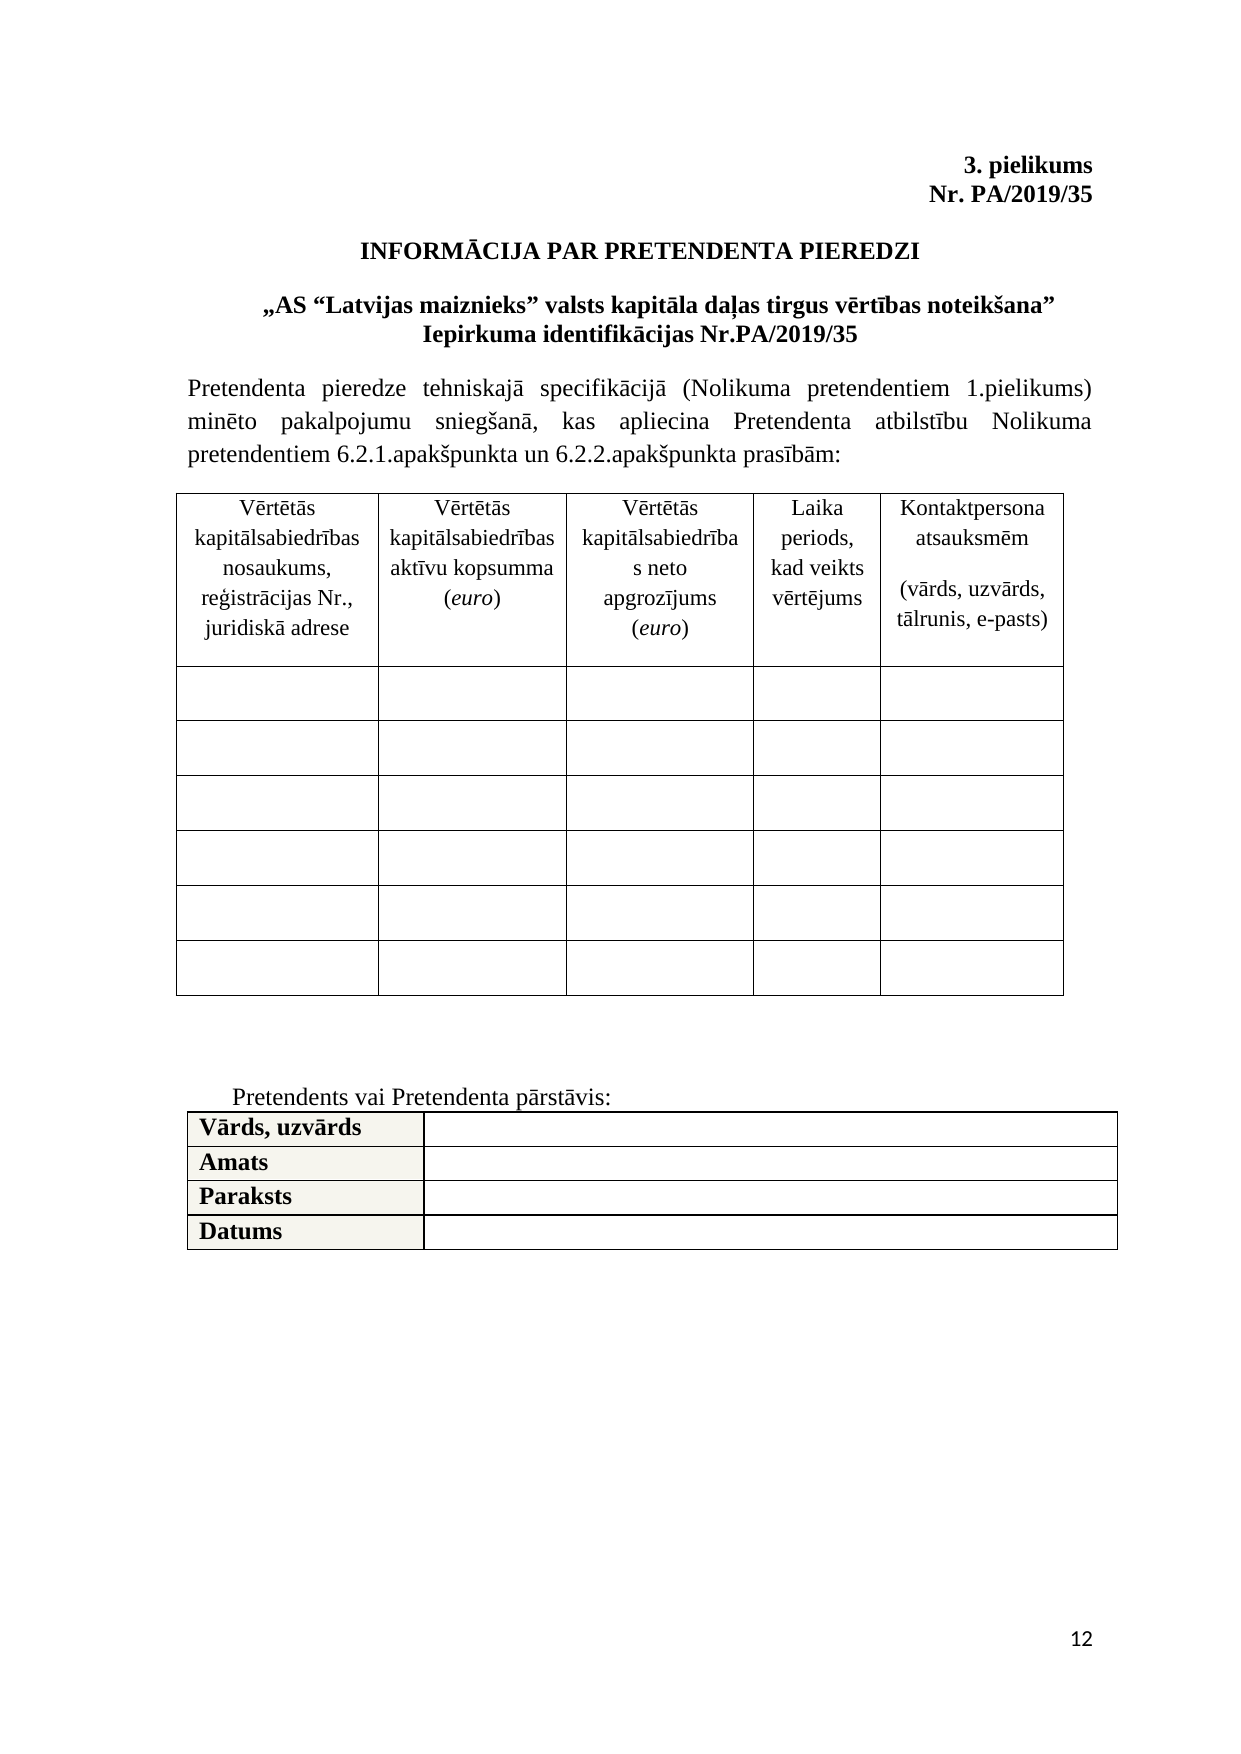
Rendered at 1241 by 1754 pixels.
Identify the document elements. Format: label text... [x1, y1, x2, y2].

table_cell [754, 831, 880, 885]
table_cell [567, 667, 753, 720]
text Pretendenta pieredze tehniskajā specifikācijā (Nolikuma pretendentiem 1.pielikums) minēto pakalpojumu sniegšanā, kas apliecina Pretendenta atbilstību Nolikuma pretendentiem 6.2.1.apakšpunkta un 6.2.2.apakšpunkta prasībām: [187, 373, 1093, 467]
table_cell [881, 667, 1063, 720]
table_cell [379, 941, 566, 995]
table_cell [567, 886, 753, 940]
table_cell [379, 886, 566, 940]
table_cell Datums [188, 1216, 423, 1249]
table_cell Amats [188, 1147, 423, 1179]
table_cell [379, 667, 566, 720]
text INFORMĀCIJA PAR PRETENDENTA PIEREDZI [187, 236, 1093, 265]
table_cell [567, 721, 753, 775]
table_cell [379, 721, 566, 775]
table_cell [881, 721, 1063, 775]
table_header Vārds, uzvārds [188, 1113, 423, 1146]
table_header Vērtētās kapitālsabiedrības neto apgrozījums (euro) [567, 494, 753, 666]
table_cell [177, 831, 378, 885]
table_cell [754, 886, 880, 940]
table_cell [754, 941, 880, 995]
table_header Vērtētās kapitālsabiedrības aktīvu kopsumma (euro) [379, 494, 566, 666]
table_header Laika periods, kad veikts vērtējums [754, 494, 880, 666]
table_cell [177, 776, 378, 830]
table_cell [881, 831, 1063, 885]
table_cell [425, 1216, 1117, 1249]
table_cell [881, 776, 1063, 830]
table_cell [425, 1147, 1117, 1179]
table_cell [567, 941, 753, 995]
table_cell [754, 667, 880, 720]
table_cell [177, 721, 378, 775]
table_cell [881, 941, 1063, 995]
table_cell [177, 886, 378, 940]
text Iepirkuma identifikācijas Nr.PA/2019/35 [187, 319, 1093, 348]
list „AS “Latvijas maiznieks” valsts kapitāla daļas tirgus vērtības noteikšana” [225, 290, 1093, 319]
table_header Vērtētās kapitālsabiedrības nosaukums, reģistrācijas Nr., juridiskā adrese [177, 494, 378, 666]
table_header [425, 1113, 1117, 1146]
table_cell [379, 776, 566, 830]
table_header Kontaktpersona atsauksmēm (vārds, uzvārds, tālrunis, e-pasts) [881, 494, 1063, 666]
table_cell Paraksts [188, 1181, 423, 1214]
table_cell [425, 1181, 1117, 1214]
table_cell [754, 721, 880, 775]
table_cell [881, 886, 1063, 940]
table_cell [567, 776, 753, 830]
table_cell [177, 941, 378, 995]
title Nr. PA/2019/35 [187, 179, 1093, 207]
table_cell [177, 667, 378, 720]
table_cell [379, 831, 566, 885]
text Pretendents vai Pretendenta pārstāvis: [232, 1082, 1093, 1111]
table_cell [567, 831, 753, 885]
table_cell [754, 776, 880, 830]
text 3. pielikums [187, 150, 1093, 179]
